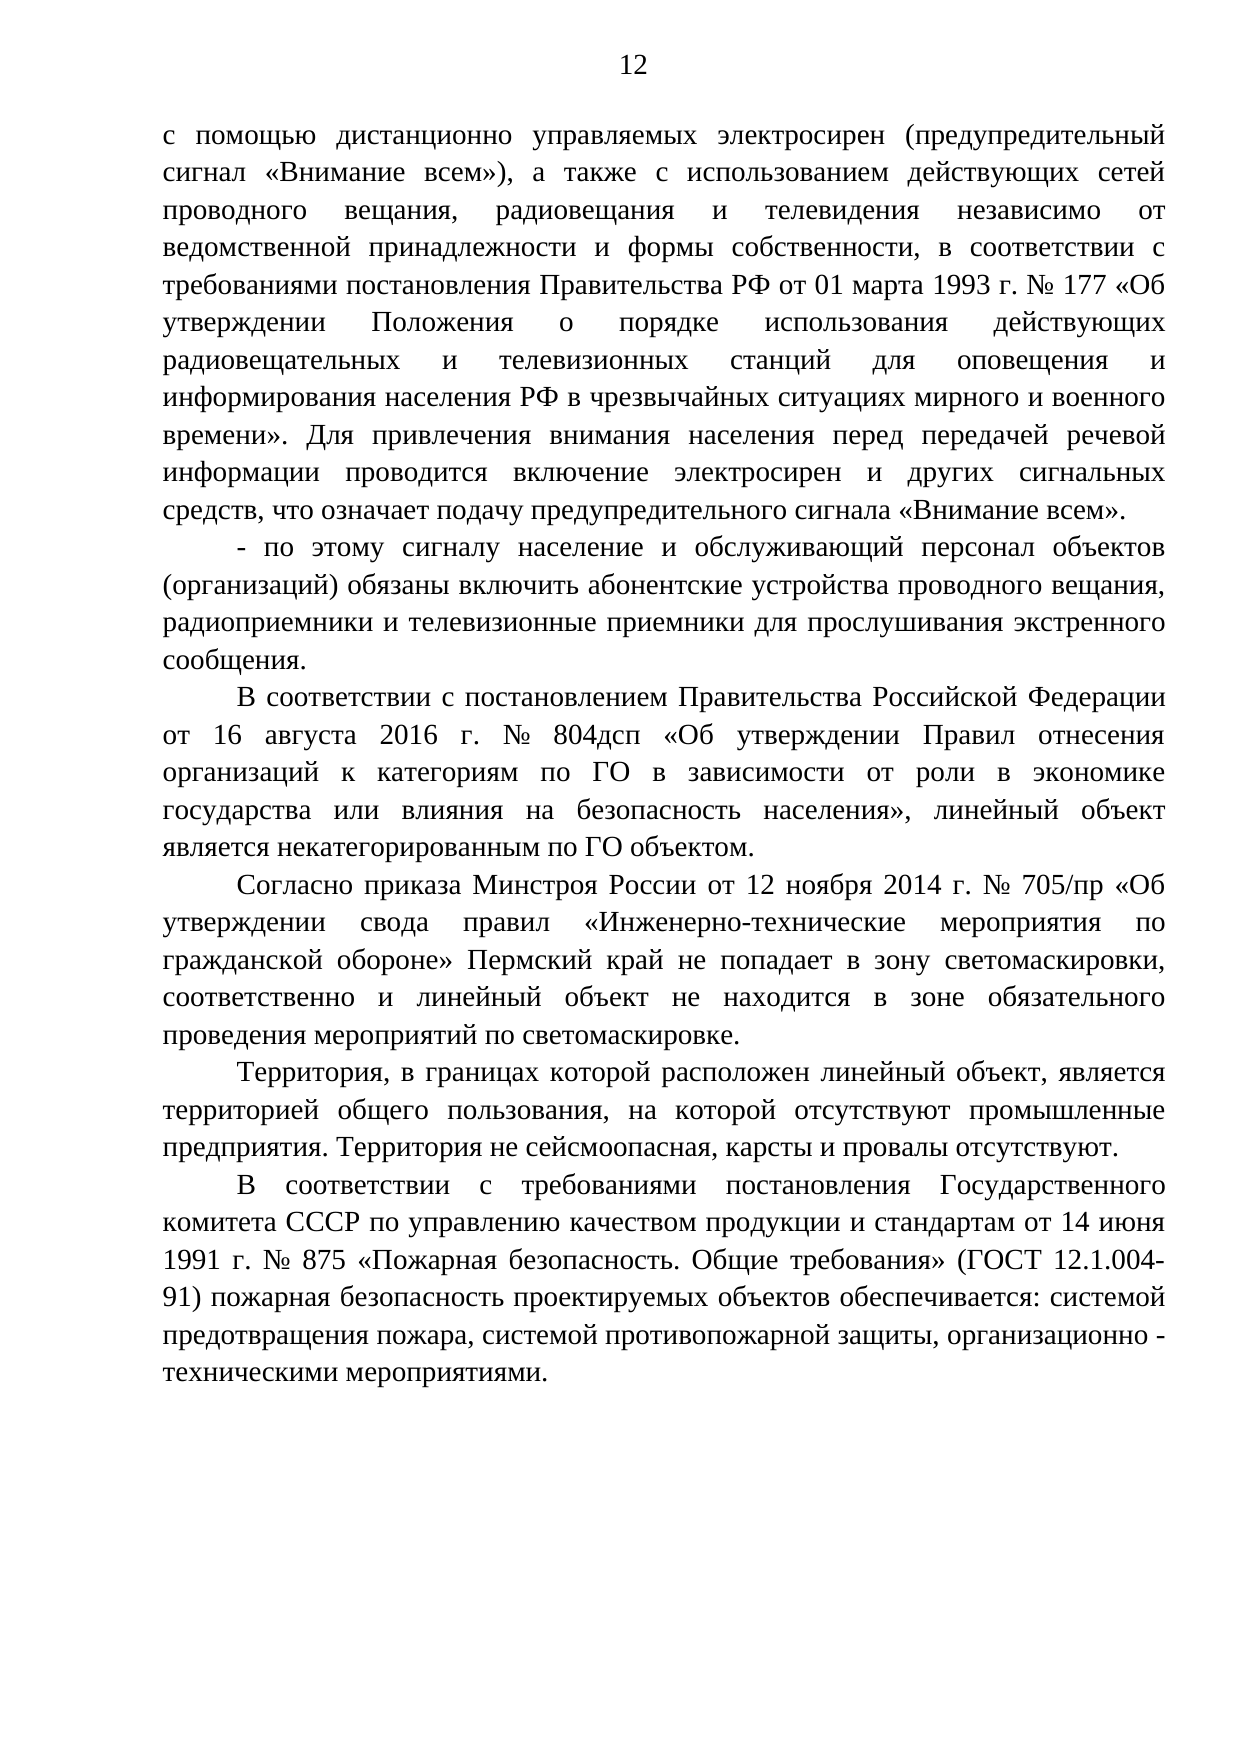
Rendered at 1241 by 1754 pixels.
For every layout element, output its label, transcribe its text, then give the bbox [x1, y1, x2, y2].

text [162, 114, 1166, 527]
text В соответствии с постановлением Правительства Российской Федерации от 16 августа 2016 г. № 804дсп «Об утверждении Правил отнесения организаций к категориям по ГО в зависимости от роли в экономике государства или влияния на безопасность населения», линейный объект является некатегорированным по ГО объектом. [162, 677, 1166, 864]
text Согласно приказа Минстроя России от 12 ноября 2014 г. № 705/пр «Об утверждении свода правил «Инженерно-технические мероприятия по гражданской обороне» Пермский край не попадает в зону светомаскировки, соответственно и линейный объект не находится в зоне обязательного проведения мероприятий по светомаскировке. [162, 864, 1166, 1052]
text Территория, в границах которой расположен линейный объект, является территорией общего пользования, на которой отсутствуют промышленные предприятия. Территория не сейсмоопасная, карсты и провалы отсутствуют. [162, 1052, 1166, 1164]
text - по этому сигналу население и обслуживающий персонал объектов (организаций) обязаны включить абонентские устройства проводного вещания, радиоприемники и телевизионные приемники для прослушивания экстренного сообщения. [162, 527, 1166, 677]
text В соответствии с требованиями постановления Государственного комитета СССР по управлению качеством продукции и стандартам от 14 июня 1991 г. № 875 «Пожарная безопасность. Общие требования» (ГОСТ 12.1.004-91) пожарная безопасность проектируемых объектов обеспечивается: системой предотвращения пожара, системой противопожарной защиты, организационно - техническими мероприятиями. [162, 1164, 1166, 1389]
